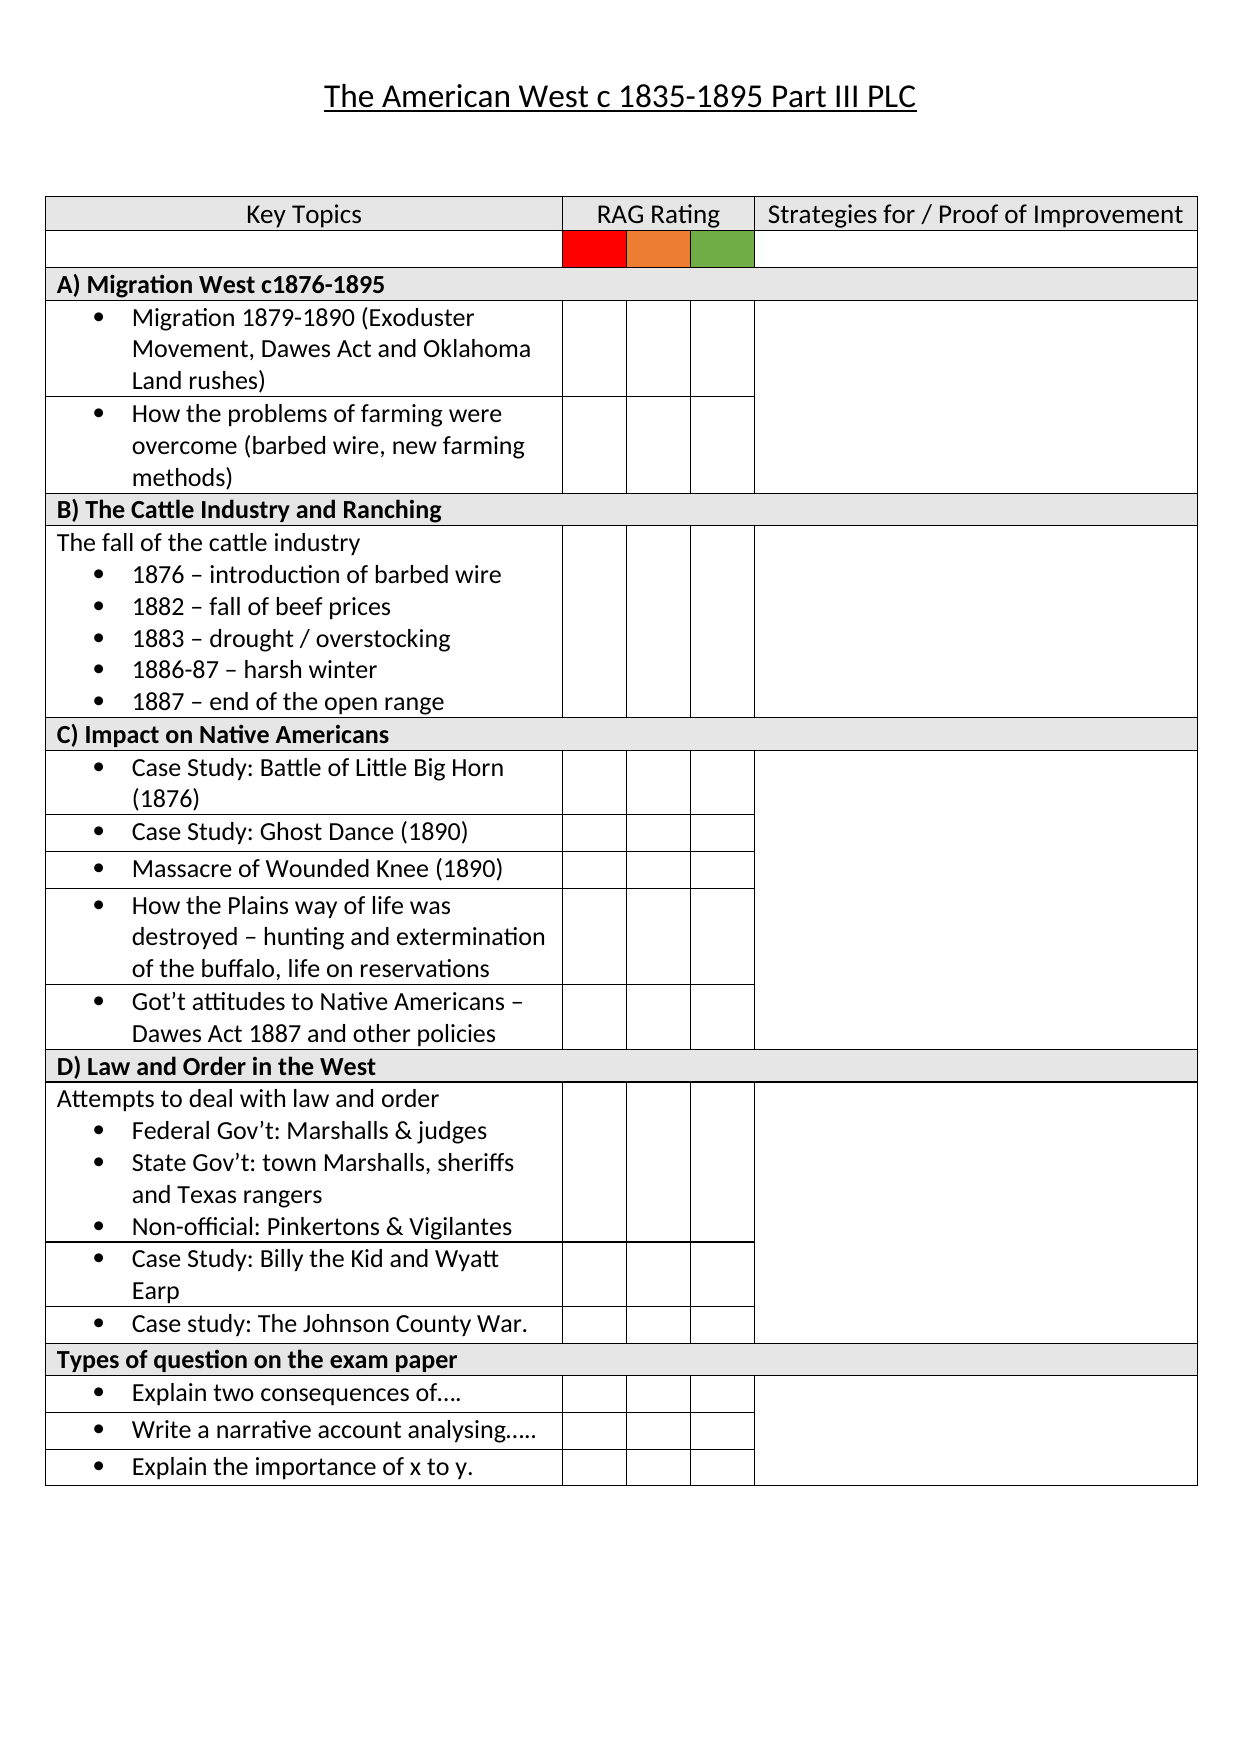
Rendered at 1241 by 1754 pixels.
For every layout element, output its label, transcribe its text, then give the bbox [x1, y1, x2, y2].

table_cell [691, 815, 754, 851]
table_cell [627, 1083, 690, 1241]
table_cell [627, 985, 690, 1049]
table_cell Types of question on the exam paper [46, 1344, 1197, 1375]
table_cell [691, 1083, 754, 1241]
table_cell [627, 231, 690, 267]
table_cell Massacre of Wounded Knee (1890) [46, 852, 562, 888]
table_cell [691, 1307, 754, 1343]
table_cell [755, 1376, 1197, 1485]
table_header Strategies for / Proof of Improvement [755, 197, 1197, 230]
table_cell [691, 889, 754, 984]
table_cell [627, 815, 690, 851]
table_cell [563, 751, 626, 814]
table_cell [563, 231, 626, 267]
table_header RAG Rating [563, 197, 754, 230]
table_cell [563, 1307, 626, 1343]
table_cell [691, 1413, 754, 1449]
table_cell [563, 1413, 626, 1449]
text The American West c 1835-1895 Part III PLC [75, 75, 1165, 116]
table_cell [627, 852, 690, 888]
table_cell How the Plains way of life was destroyed – hunting and extermination of the buffalo, life on reservations [46, 889, 562, 984]
table_cell [755, 1083, 1197, 1343]
table_cell Attempts to deal with law and order Federal Gov’t: Marshalls & judges State Gov’t: town Marshalls, sheriffs and Texas rangers Non-official: Pinkertons & Vigilantes [46, 1083, 562, 1241]
table_cell [46, 231, 562, 267]
table_cell [563, 815, 626, 851]
table_cell B) The Cattle Industry and Ranching [46, 494, 1197, 525]
table_cell A) Migration West c1876-1895 [46, 268, 1197, 300]
table_cell [691, 1450, 754, 1485]
table_cell [563, 397, 626, 492]
table_cell Case Study: Billy the Kid and Wyatt Earp [46, 1243, 562, 1306]
table_cell [563, 985, 626, 1049]
table_cell Got’t attitudes to Native Americans – Dawes Act 1887 and other policies [46, 985, 562, 1049]
table_cell How the problems of farming were overcome (barbed wire, new farming methods) [46, 397, 562, 492]
table_cell [627, 1450, 690, 1485]
table_cell [627, 1376, 690, 1412]
table_cell [691, 1376, 754, 1412]
table_cell [691, 751, 754, 814]
table_cell [563, 1450, 626, 1485]
table_cell [691, 1243, 754, 1306]
table_cell [755, 526, 1197, 717]
table_cell [563, 889, 626, 984]
table_cell [563, 1243, 626, 1306]
table_cell D) Law and Order in the West [46, 1050, 1197, 1081]
table_cell C) Impact on Native Americans [46, 718, 1197, 750]
table_cell [627, 397, 690, 492]
table_cell [691, 231, 754, 267]
table_cell [627, 1413, 690, 1449]
table_cell [563, 526, 626, 717]
table_cell [627, 301, 690, 396]
table_cell [691, 852, 754, 888]
table_cell [627, 889, 690, 984]
table_cell Migration 1879-1890 (Exoduster Movement, Dawes Act and Oklahoma Land rushes) [46, 301, 562, 396]
table_cell [691, 526, 754, 717]
table_cell [563, 852, 626, 888]
table_cell [627, 1307, 690, 1343]
table_cell [691, 397, 754, 492]
table_cell Explain the importance of x to y. [46, 1450, 562, 1485]
table_cell [755, 231, 1197, 267]
table_cell Case study: The Johnson County War. [46, 1307, 562, 1343]
table_cell [691, 985, 754, 1049]
table_cell [563, 1376, 626, 1412]
table_cell Write a narrative account analysing….. [46, 1413, 562, 1449]
table_cell [563, 1083, 626, 1241]
table_header Key Topics [46, 197, 562, 230]
table_cell Case Study: Ghost Dance (1890) [46, 815, 562, 851]
table_cell [563, 301, 626, 396]
table_cell [627, 526, 690, 717]
table_cell [755, 751, 1197, 1049]
table_cell [691, 301, 754, 396]
table_cell Case Study: Battle of Little Big Horn (1876) [46, 751, 562, 814]
table_cell [627, 1243, 690, 1306]
table_cell [627, 751, 690, 814]
table_cell The fall of the cattle industry 1876 – introduction of barbed wire 1882 – fall of beef prices 1883 – drought / overstocking 1886-87 – harsh winter 1887 – end of the open range [46, 526, 562, 717]
table_cell Explain two consequences of…. [46, 1376, 562, 1412]
table_cell [755, 301, 1197, 492]
